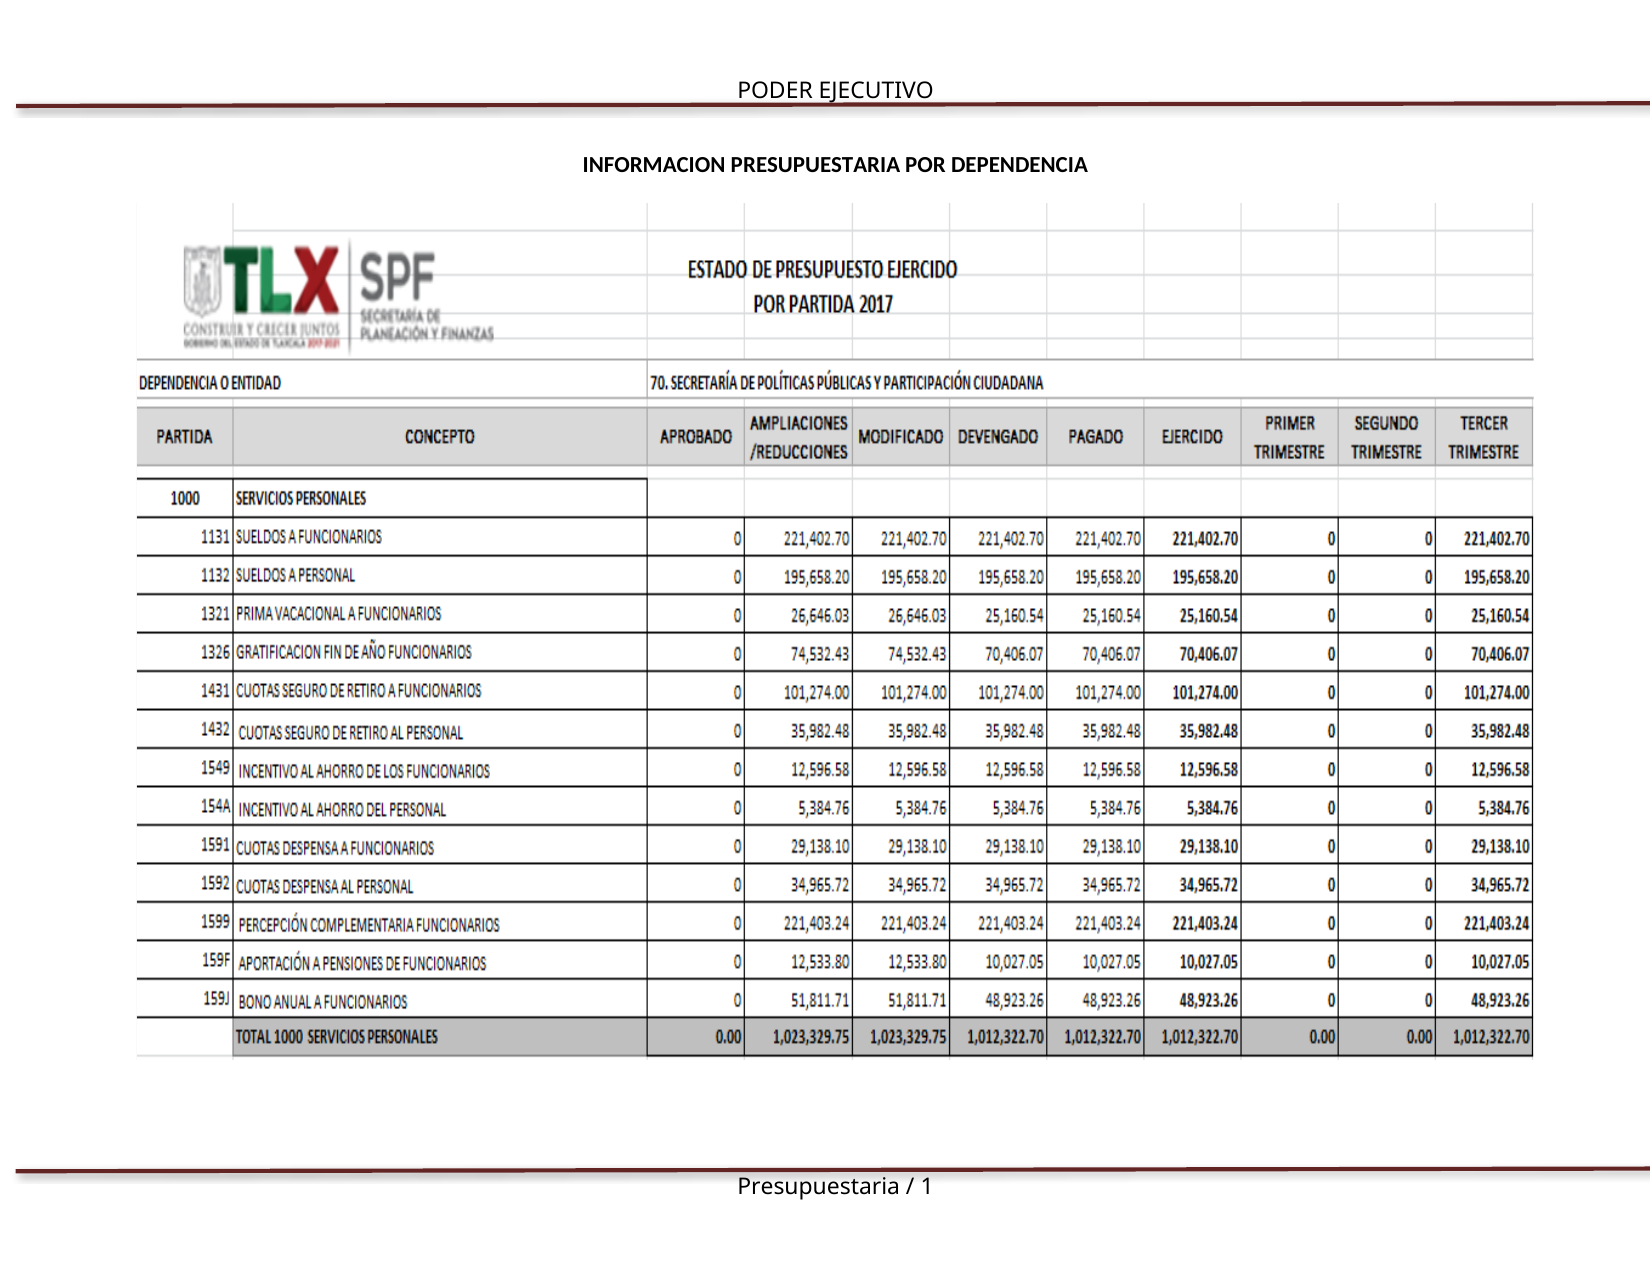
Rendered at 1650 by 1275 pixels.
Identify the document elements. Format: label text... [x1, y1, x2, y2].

text INFORMACION PRESUPUESTARIA POR DEPENDENCIA [133, 150, 1537, 178]
picture [136, 203, 1534, 1060]
